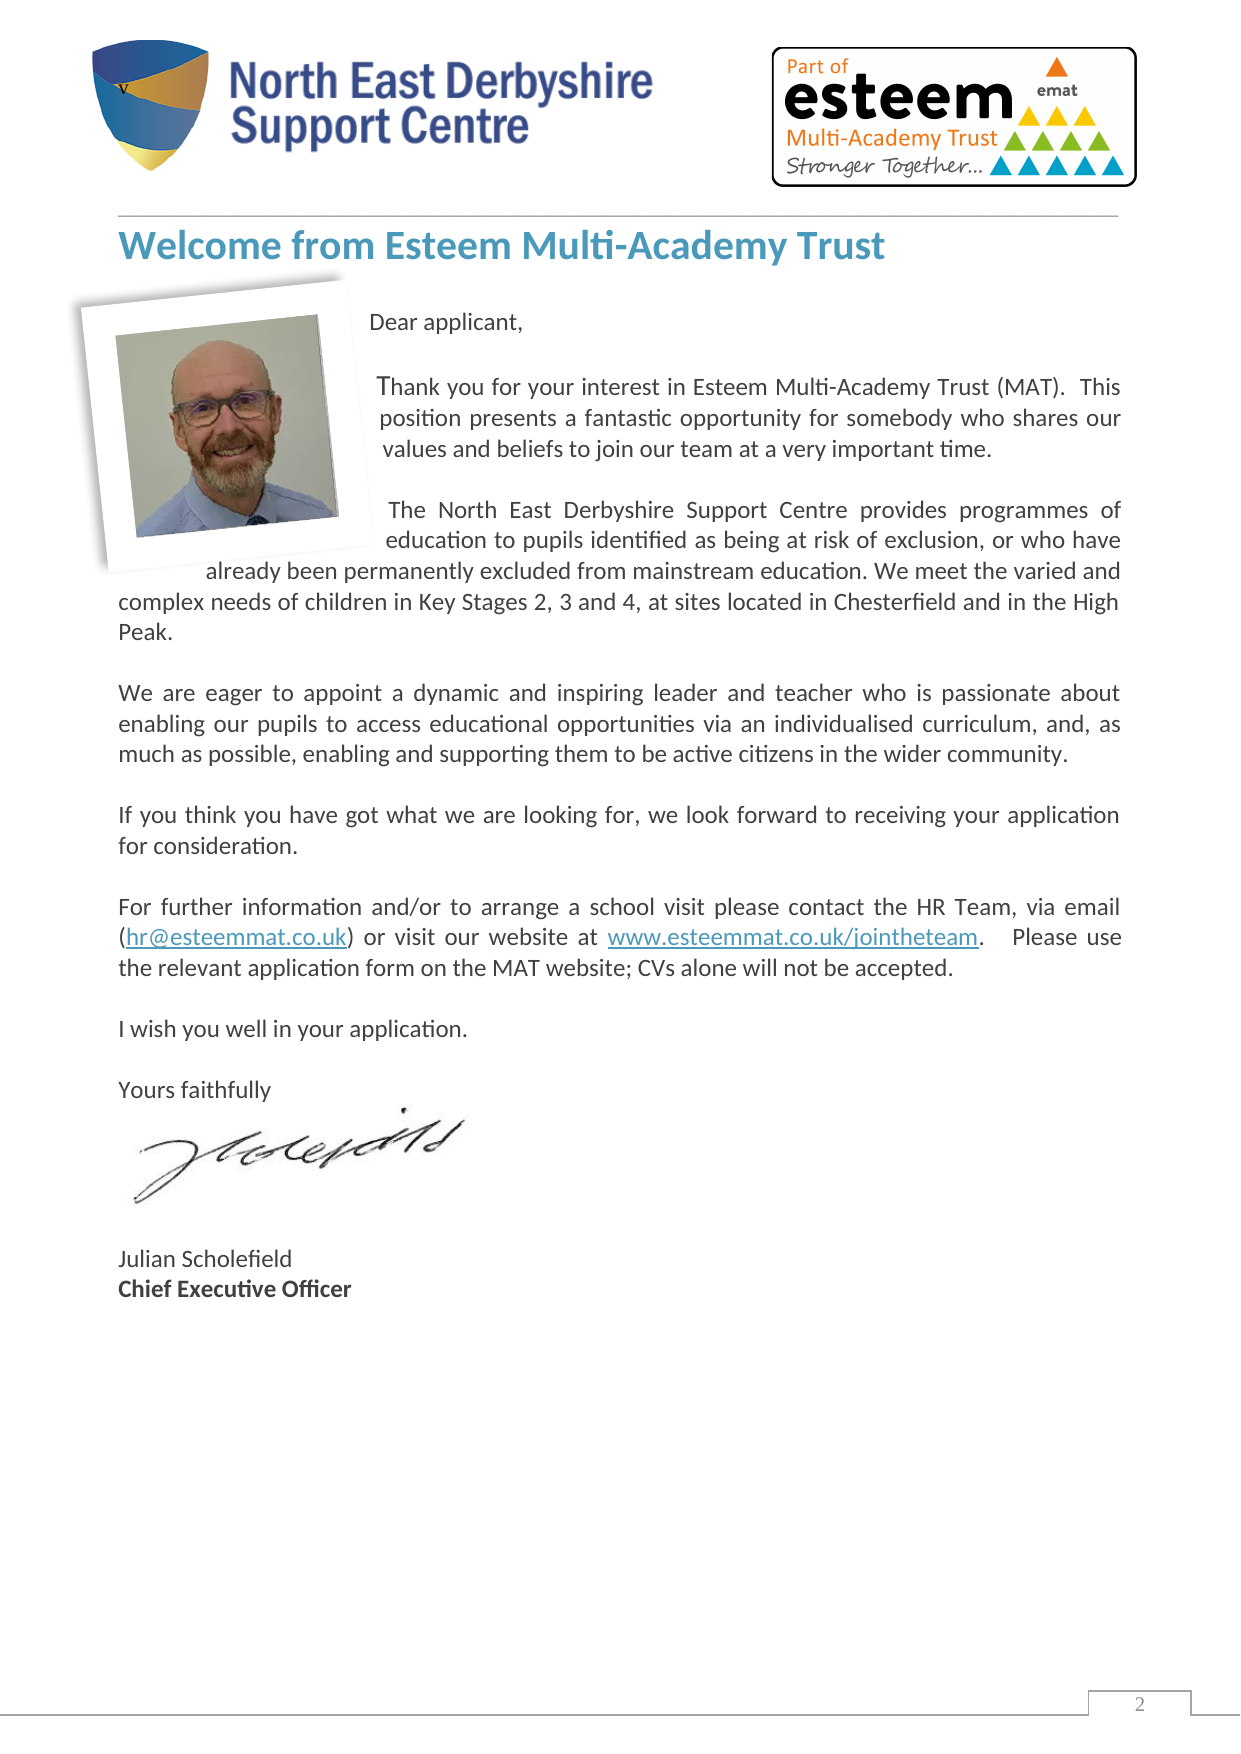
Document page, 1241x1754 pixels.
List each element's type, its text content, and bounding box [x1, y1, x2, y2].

text Julian Scholefield [118, 1243, 1122, 1273]
text I wish you well in your application. [118, 1013, 1122, 1043]
text We are eager to appoint a dynamic and inspiring leader and teacher who is passionate about enabling our pupils to access educational opportunities via an individualised curriculum, and, as much as possible, enabling and supporting them to be active citizens in the wider community. [118, 677, 1122, 769]
text The North East Derbyshire Support Centre provides programmes of education to pupils identified as being at risk of exclusion, or who have already been permanently excluded from mainstream education. We meet the varied and complex needs of children in Key Stages 2, 3 and 4, at sites located in Chesterfield and in the High Peak. [118, 494, 1122, 647]
picture [85, 40, 217, 171]
picture [227, 47, 657, 164]
picture [118, 1104, 476, 1213]
text Chief Executive Officer [118, 1273, 1122, 1304]
picture [771, 47, 1137, 187]
text For further information and/or to arrange a school visit please contact the HR Team, via email (hr@esteemmat.co.uk) or visit our website at www.esteemmat.co.uk/jointheteam. Please use the relevant application form on the MAT website; CVs alone will not be accepted. [118, 891, 1122, 982]
text Thank you for your interest in Esteem Multi-Academy Trust (MAT). This position presents a fantastic opportunity for somebody who shares our values and beliefs to join our team at a very important time. [356, 367, 1122, 463]
text Yours faithfully [118, 1074, 1122, 1104]
text Welcome from Esteem Multi-Academy Trust [118, 219, 1122, 270]
text If you think you have got what we are looking for, we look forward to receiving your application for consideration. [118, 799, 1122, 860]
text Dear applicant, [349, 306, 1122, 336]
picture [116, 315, 337, 537]
